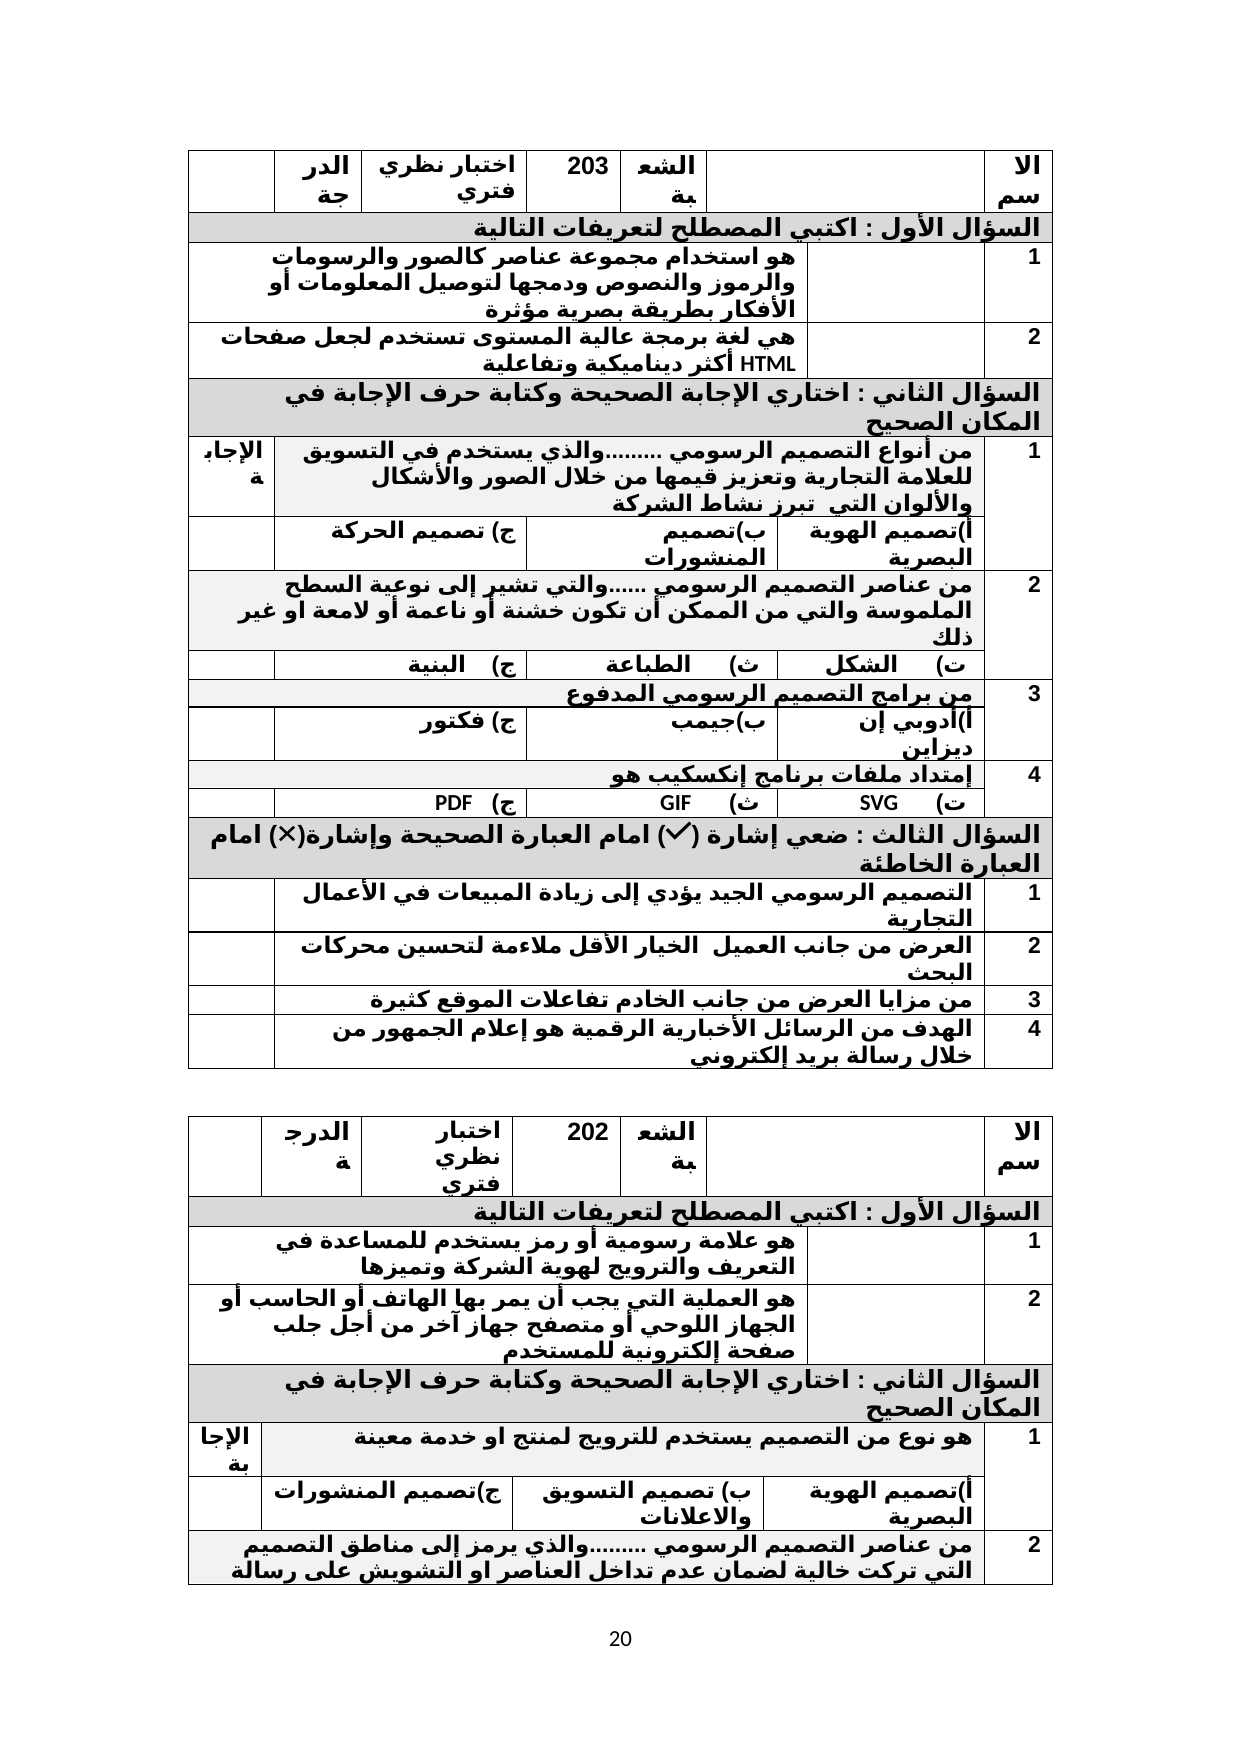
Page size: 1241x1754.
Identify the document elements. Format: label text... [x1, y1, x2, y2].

table_cell ج) PDF [275, 789, 526, 817]
table_cell [189, 708, 274, 760]
table_cell من برامج التصميم الرسومي المدفوع [189, 680, 984, 706]
table_cell ج) فكتور [275, 708, 526, 760]
picture [276, 823, 298, 844]
picture [665, 817, 692, 844]
table_cell ب) تصميم التسويق والاعلانات [513, 1477, 763, 1530]
table_cell من مزايا العرض من جانب الخادم تفاعلات الموقع كثيرة [275, 986, 984, 1014]
table_cell ج) تصميم الحركة [275, 517, 526, 570]
table_cell 2 [985, 1531, 1052, 1583]
table_header الشعبة [621, 1117, 706, 1196]
table_cell ب)جيمب [527, 708, 777, 760]
table_cell 1 [985, 437, 1052, 570]
table_cell إمتداد ملفات برنامج إنكسكيب هو [189, 761, 984, 787]
table_cell الهدف من الرسائل الأخبارية الرقمية هو إعلام الجمهور من خلال رسالة بريد إلكتروني [275, 1015, 984, 1068]
table_cell 1 [985, 879, 1052, 931]
table_header [707, 151, 984, 212]
table_header 202 [513, 1117, 620, 1196]
table_cell الشكل [778, 651, 984, 679]
table_cell السؤال الأول : اكتبي المصطلح لتعريفات التالية [189, 213, 1052, 242]
table_cell السؤال الثاني : اختاري الإجابة الصحيحة وكتابة حرف الإجابة في المكان الصحيح [189, 379, 1052, 436]
table_cell 2 [985, 323, 1052, 377]
table_header اختبار نظري فتري [362, 151, 526, 212]
table_header 203 [527, 151, 620, 212]
table_cell السؤال الثالث : ضعي إشارة () امام العبارة الصحيحة وإشارة() امام العبارة الخاطئة [189, 818, 1052, 878]
table_cell السؤال الأول : اكتبي المصطلح لتعريفات التالية [189, 1197, 1052, 1226]
table_cell العرض من جانب العميل الخيار الأقل ملاءمة لتحسين محركات البحث [275, 933, 984, 985]
table_cell من أنواع التصميم الرسومي .........والذي يستخدم في التسويق للعلامة التجارية وتعزيز قيمها من خلال الصور والأشكال والألوان التي تبرز نشاط الشركة [275, 437, 984, 516]
table_header [189, 151, 274, 212]
table_cell [189, 933, 274, 985]
table_cell هو العملية التي يجب أن يمر بها الهاتف أو الحاسب أو الجهاز اللوحي أو متصفح جهاز آخر من أجل جلب صفحة إلكترونية للمستخدم [189, 1285, 807, 1364]
table_cell 4 [985, 761, 1052, 817]
table_cell 3 [985, 680, 1052, 760]
table_cell [808, 243, 984, 322]
table_cell السؤال الثاني : اختاري الإجابة الصحيحة وكتابة حرف الإجابة في المكان الصحيح [189, 1365, 1052, 1422]
table_header اختبار نظري فتري [362, 1117, 512, 1196]
table_header الاسم [985, 1117, 1052, 1196]
table_cell أ)تصميم الهوية البصرية [778, 517, 984, 570]
table_cell من عناصر التصميم الرسومي ......والتي تشير إلى نوعية السطح الملموسة والتي من الممكن أن تكون خشنة أو ناعمة أو لامعة او غير ذلك [189, 571, 984, 650]
table_header الدرجة [275, 151, 361, 212]
table_cell ج)تصميم المنشورات [262, 1477, 512, 1530]
table_cell 2 [985, 571, 1052, 679]
table_cell [189, 879, 274, 931]
table_cell 2 [985, 933, 1052, 985]
table_cell التصميم الرسومي الجيد يؤدي إلى زيادة المبيعات في الأعمال التجارية [275, 879, 984, 931]
table_cell الإجابة [189, 1423, 261, 1476]
table_header [189, 1117, 261, 1196]
table_cell [808, 1285, 984, 1364]
table_cell 2 [985, 1285, 1052, 1364]
table_cell الطباعة [527, 651, 777, 679]
table_cell أ)أدوبي إن ديزاين [778, 708, 984, 760]
table_cell [189, 1015, 274, 1068]
table_cell 1 [985, 243, 1052, 322]
table_cell [189, 789, 274, 817]
table_cell SVG [778, 789, 984, 817]
table_cell هو نوع من التصميم يستخدم للترويج لمنتج او خدمة معينة [262, 1423, 984, 1476]
table_cell الإجابة [189, 437, 274, 516]
table_cell [189, 517, 274, 570]
table_cell 4 [985, 1015, 1052, 1068]
table_cell هو علامة رسومية أو رمز يستخدم للمساعدة في التعريف والترويج لهوية الشركة وتميزها [189, 1227, 807, 1283]
table_cell [808, 323, 984, 377]
table_cell ج) البنية [275, 651, 526, 679]
table_cell أ)تصميم الهوية البصرية [764, 1477, 984, 1530]
table_cell 1 [985, 1227, 1052, 1283]
table_header الاسم [985, 151, 1052, 212]
table_cell GIF [527, 789, 777, 817]
table_header [707, 1117, 984, 1196]
table_cell 3 [985, 986, 1052, 1014]
table_cell هي لغة برمجة عالية المستوى تستخدم لجعل صفحات HTML أكثر ديناميكية وتفاعلية [189, 323, 807, 377]
table_cell [189, 986, 274, 1014]
table_cell [189, 651, 274, 679]
table_header الشعبة [621, 151, 706, 212]
table_header الدرجة [262, 1117, 361, 1196]
table_cell [808, 1227, 984, 1283]
table_cell ب)تصميم المنشورات [527, 517, 777, 570]
table_cell هو استخدام مجموعة عناصر كالصور والرسومات والرموز والنصوص ودمجها لتوصيل المعلومات أو الأفكار بطريقة بصرية مؤثرة [189, 243, 807, 322]
table_cell [189, 1477, 261, 1530]
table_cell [189, 1531, 984, 1583]
table_cell 1 [985, 1423, 1052, 1530]
